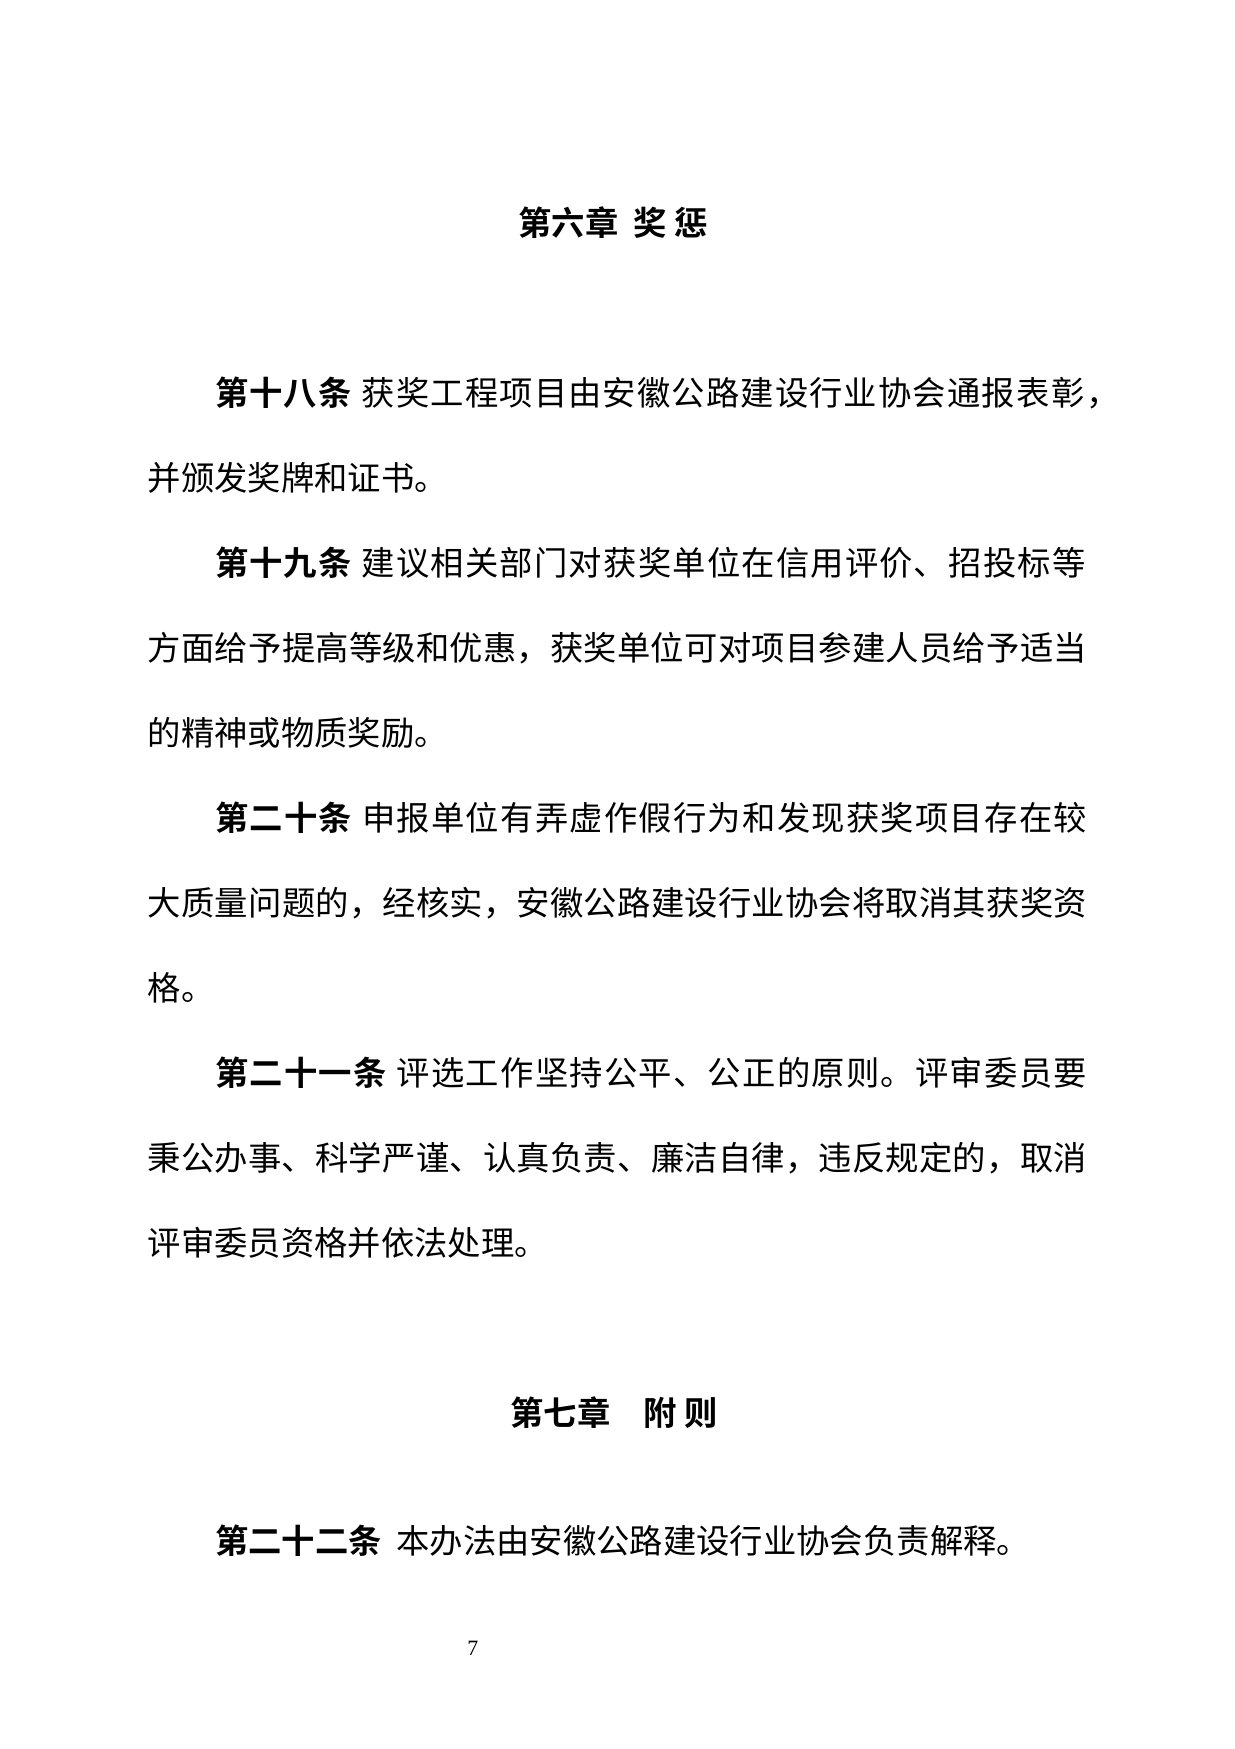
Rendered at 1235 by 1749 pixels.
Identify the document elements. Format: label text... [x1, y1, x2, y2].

text 第六章 奖 惩 [148, 178, 1078, 263]
text 第二十二条 本办法由安徽公路建设行业协会负责解释。 [148, 1496, 1087, 1581]
text 第二十一条 评选工作坚持公平、公正的原则。评审委员要秉公办事、科学严谨、认真负责、廉洁自律，违反规定的，取消评审委员资格并依法处理。 [148, 1028, 1087, 1283]
text 第十九条 建议相关部门对获奖单位在信用评价、招投标等方面给予提高等级和优惠，获奖单位可对项目参建人员给予适当的精神或物质奖励。 [148, 518, 1087, 773]
text 第二十条 申报单位有弄虚作假行为和发现获奖项目存在较大质量问题的，经核实，安徽公路建设行业协会将取消其获奖资格。 [148, 773, 1087, 1028]
text 第七章 附 则 [148, 1368, 1080, 1453]
text 第十八条 获奖工程项目由安徽公路建设行业协会通报表彰，并颁发奖牌和证书。 [148, 348, 1087, 518]
